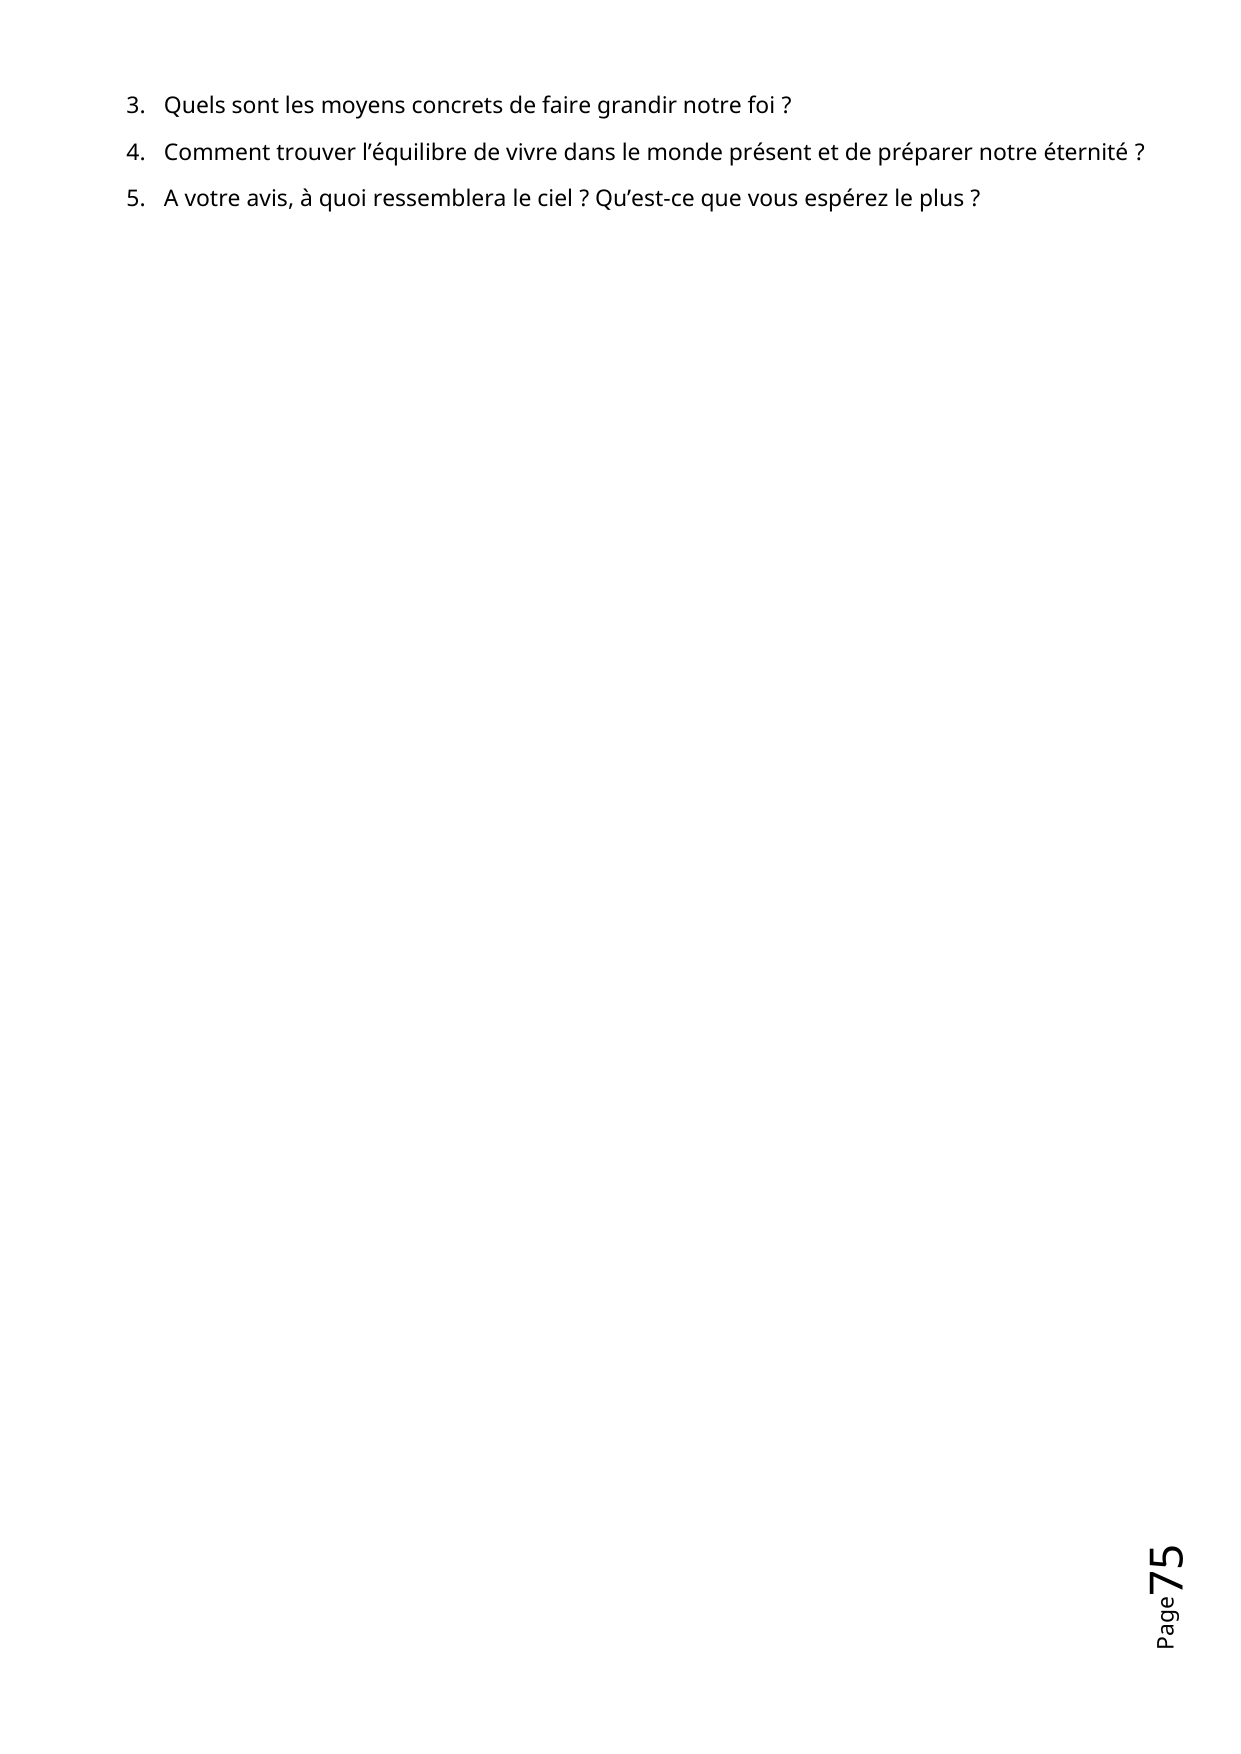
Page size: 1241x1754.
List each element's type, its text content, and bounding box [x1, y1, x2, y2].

list Quels sont les moyens concrets de faire grandir notre foi ? [126, 89, 1152, 120]
list A votre avis, à quoi ressemblera le ciel ? Qu’est-ce que vous espérez le plus ? [126, 182, 1152, 214]
list Comment trouver l’équilibre de vivre dans le monde présent et de préparer notre éternité ? [126, 136, 1152, 167]
